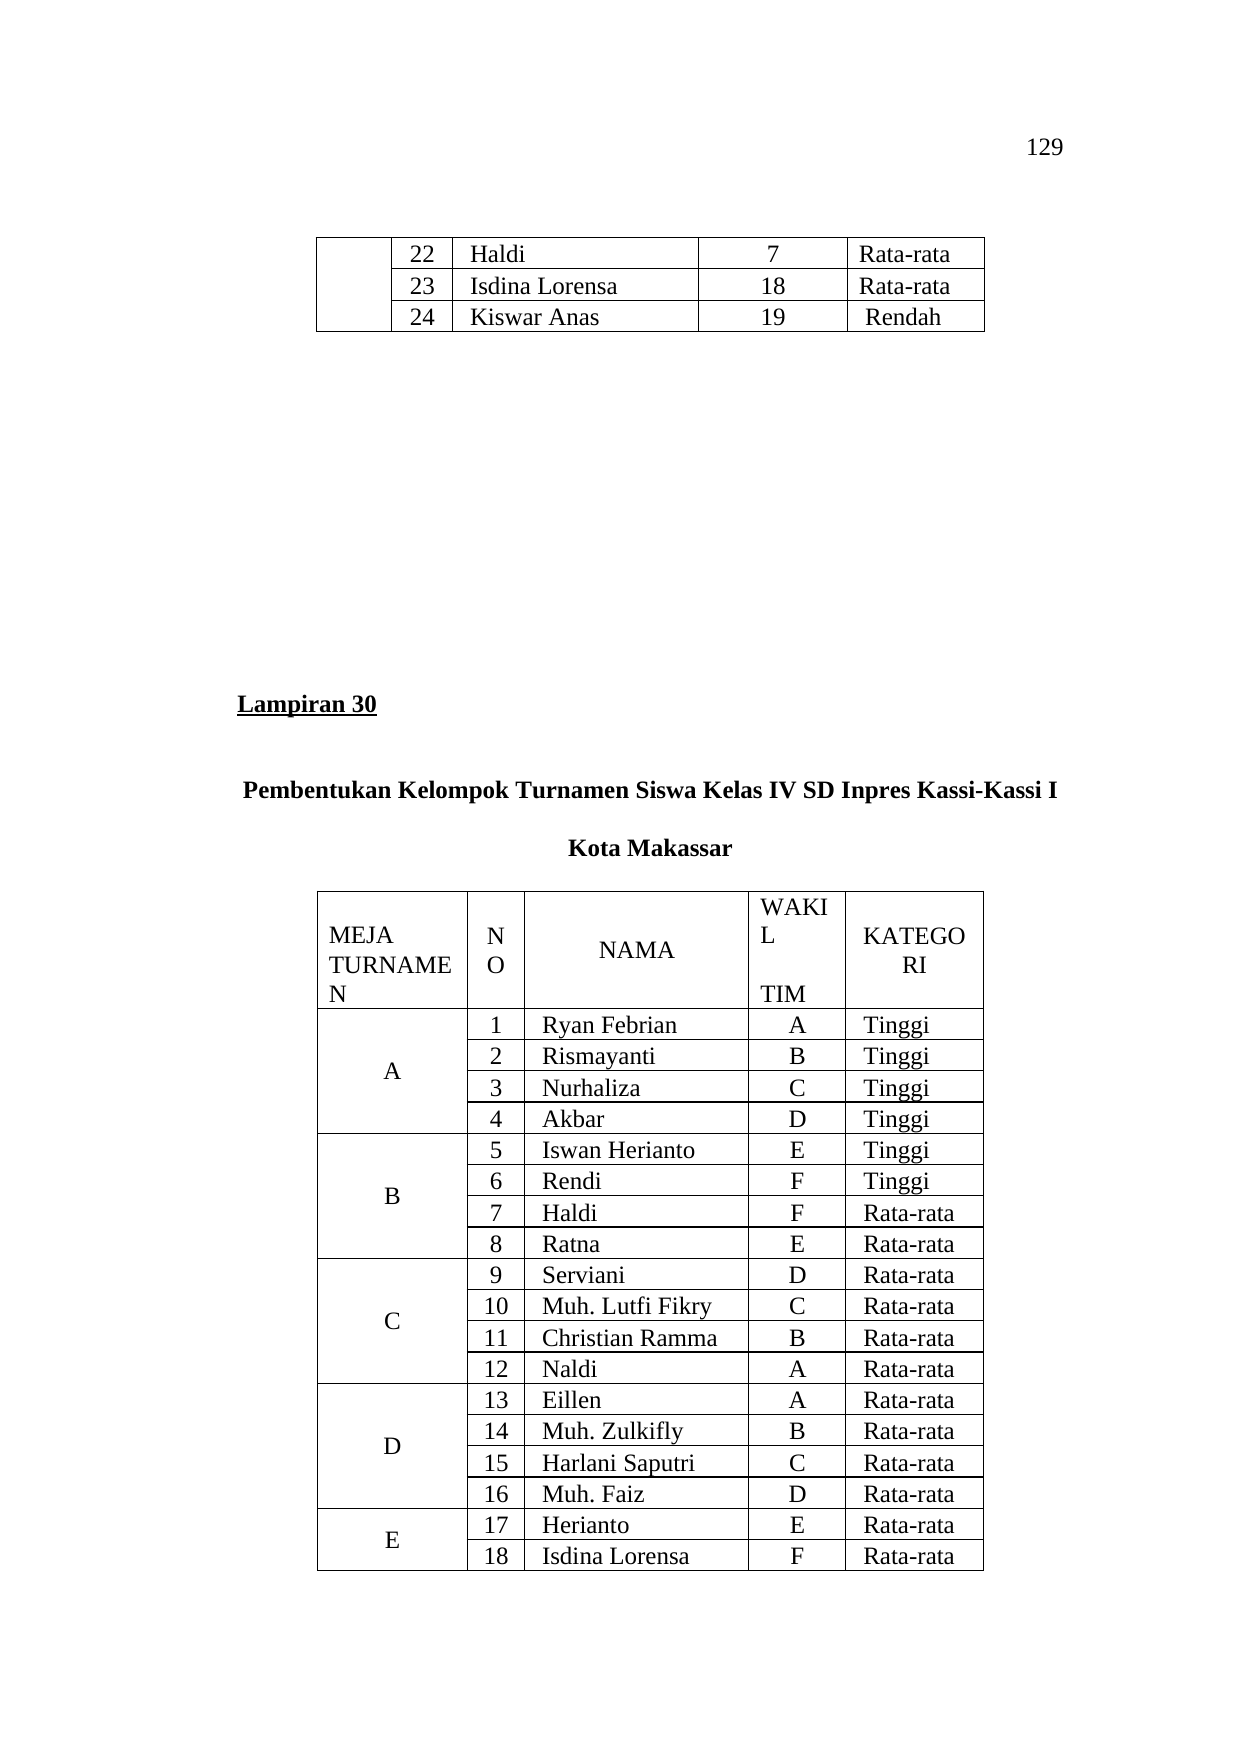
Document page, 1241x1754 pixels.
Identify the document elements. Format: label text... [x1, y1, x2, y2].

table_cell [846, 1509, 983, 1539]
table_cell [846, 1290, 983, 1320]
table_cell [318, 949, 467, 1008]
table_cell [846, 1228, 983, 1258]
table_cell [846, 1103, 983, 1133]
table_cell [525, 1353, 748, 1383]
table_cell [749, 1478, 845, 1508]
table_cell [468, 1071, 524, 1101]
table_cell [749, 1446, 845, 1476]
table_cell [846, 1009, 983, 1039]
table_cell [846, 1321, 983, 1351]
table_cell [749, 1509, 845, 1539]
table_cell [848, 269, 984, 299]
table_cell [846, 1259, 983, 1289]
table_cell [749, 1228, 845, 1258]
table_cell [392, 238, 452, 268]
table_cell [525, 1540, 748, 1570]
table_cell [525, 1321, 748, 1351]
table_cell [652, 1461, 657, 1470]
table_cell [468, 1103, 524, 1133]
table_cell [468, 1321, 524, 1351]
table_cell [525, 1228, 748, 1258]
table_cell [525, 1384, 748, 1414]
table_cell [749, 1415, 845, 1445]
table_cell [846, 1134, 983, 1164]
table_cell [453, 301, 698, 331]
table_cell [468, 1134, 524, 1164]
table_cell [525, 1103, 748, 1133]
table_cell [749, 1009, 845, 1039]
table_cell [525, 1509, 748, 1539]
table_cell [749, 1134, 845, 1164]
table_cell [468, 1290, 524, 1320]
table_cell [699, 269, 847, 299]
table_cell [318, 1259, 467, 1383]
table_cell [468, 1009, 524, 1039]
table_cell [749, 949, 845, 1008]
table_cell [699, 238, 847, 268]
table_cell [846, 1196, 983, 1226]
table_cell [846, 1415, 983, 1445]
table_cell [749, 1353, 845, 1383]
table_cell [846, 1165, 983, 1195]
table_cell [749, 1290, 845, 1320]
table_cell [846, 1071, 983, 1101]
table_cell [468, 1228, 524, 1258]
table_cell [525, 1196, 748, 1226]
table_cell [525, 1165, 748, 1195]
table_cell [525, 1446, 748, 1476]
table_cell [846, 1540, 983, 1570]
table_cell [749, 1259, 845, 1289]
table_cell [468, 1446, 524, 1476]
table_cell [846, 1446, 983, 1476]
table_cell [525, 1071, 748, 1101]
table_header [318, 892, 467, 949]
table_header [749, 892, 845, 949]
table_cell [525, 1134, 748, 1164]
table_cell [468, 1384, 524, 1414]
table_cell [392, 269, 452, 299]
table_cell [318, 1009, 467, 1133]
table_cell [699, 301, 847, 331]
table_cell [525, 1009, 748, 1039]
text Lampiran 30 [237, 689, 1063, 718]
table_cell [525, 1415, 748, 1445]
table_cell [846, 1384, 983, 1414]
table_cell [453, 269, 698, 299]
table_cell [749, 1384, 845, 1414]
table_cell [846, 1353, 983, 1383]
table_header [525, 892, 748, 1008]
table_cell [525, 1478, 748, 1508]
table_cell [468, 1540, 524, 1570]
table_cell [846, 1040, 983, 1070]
text Pembentukan Kelompok Turnamen Siswa Kelas IV SD Inpres Kassi-Kassi I Kota Makassar [237, 776, 1063, 862]
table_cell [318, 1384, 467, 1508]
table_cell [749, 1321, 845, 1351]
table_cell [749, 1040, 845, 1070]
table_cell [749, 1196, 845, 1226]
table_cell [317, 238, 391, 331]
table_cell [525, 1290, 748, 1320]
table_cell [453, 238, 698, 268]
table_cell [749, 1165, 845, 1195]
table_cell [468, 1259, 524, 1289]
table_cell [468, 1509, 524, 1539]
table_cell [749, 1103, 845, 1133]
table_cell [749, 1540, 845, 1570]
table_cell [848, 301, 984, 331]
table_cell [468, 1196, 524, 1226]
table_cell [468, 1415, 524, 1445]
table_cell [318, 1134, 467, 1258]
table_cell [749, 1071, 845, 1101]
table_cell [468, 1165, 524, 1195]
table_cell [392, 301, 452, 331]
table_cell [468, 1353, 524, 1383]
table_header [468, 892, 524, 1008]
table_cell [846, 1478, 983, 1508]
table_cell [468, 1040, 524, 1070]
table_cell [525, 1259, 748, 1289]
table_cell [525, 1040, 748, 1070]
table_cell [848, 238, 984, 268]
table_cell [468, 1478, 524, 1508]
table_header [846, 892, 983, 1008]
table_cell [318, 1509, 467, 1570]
